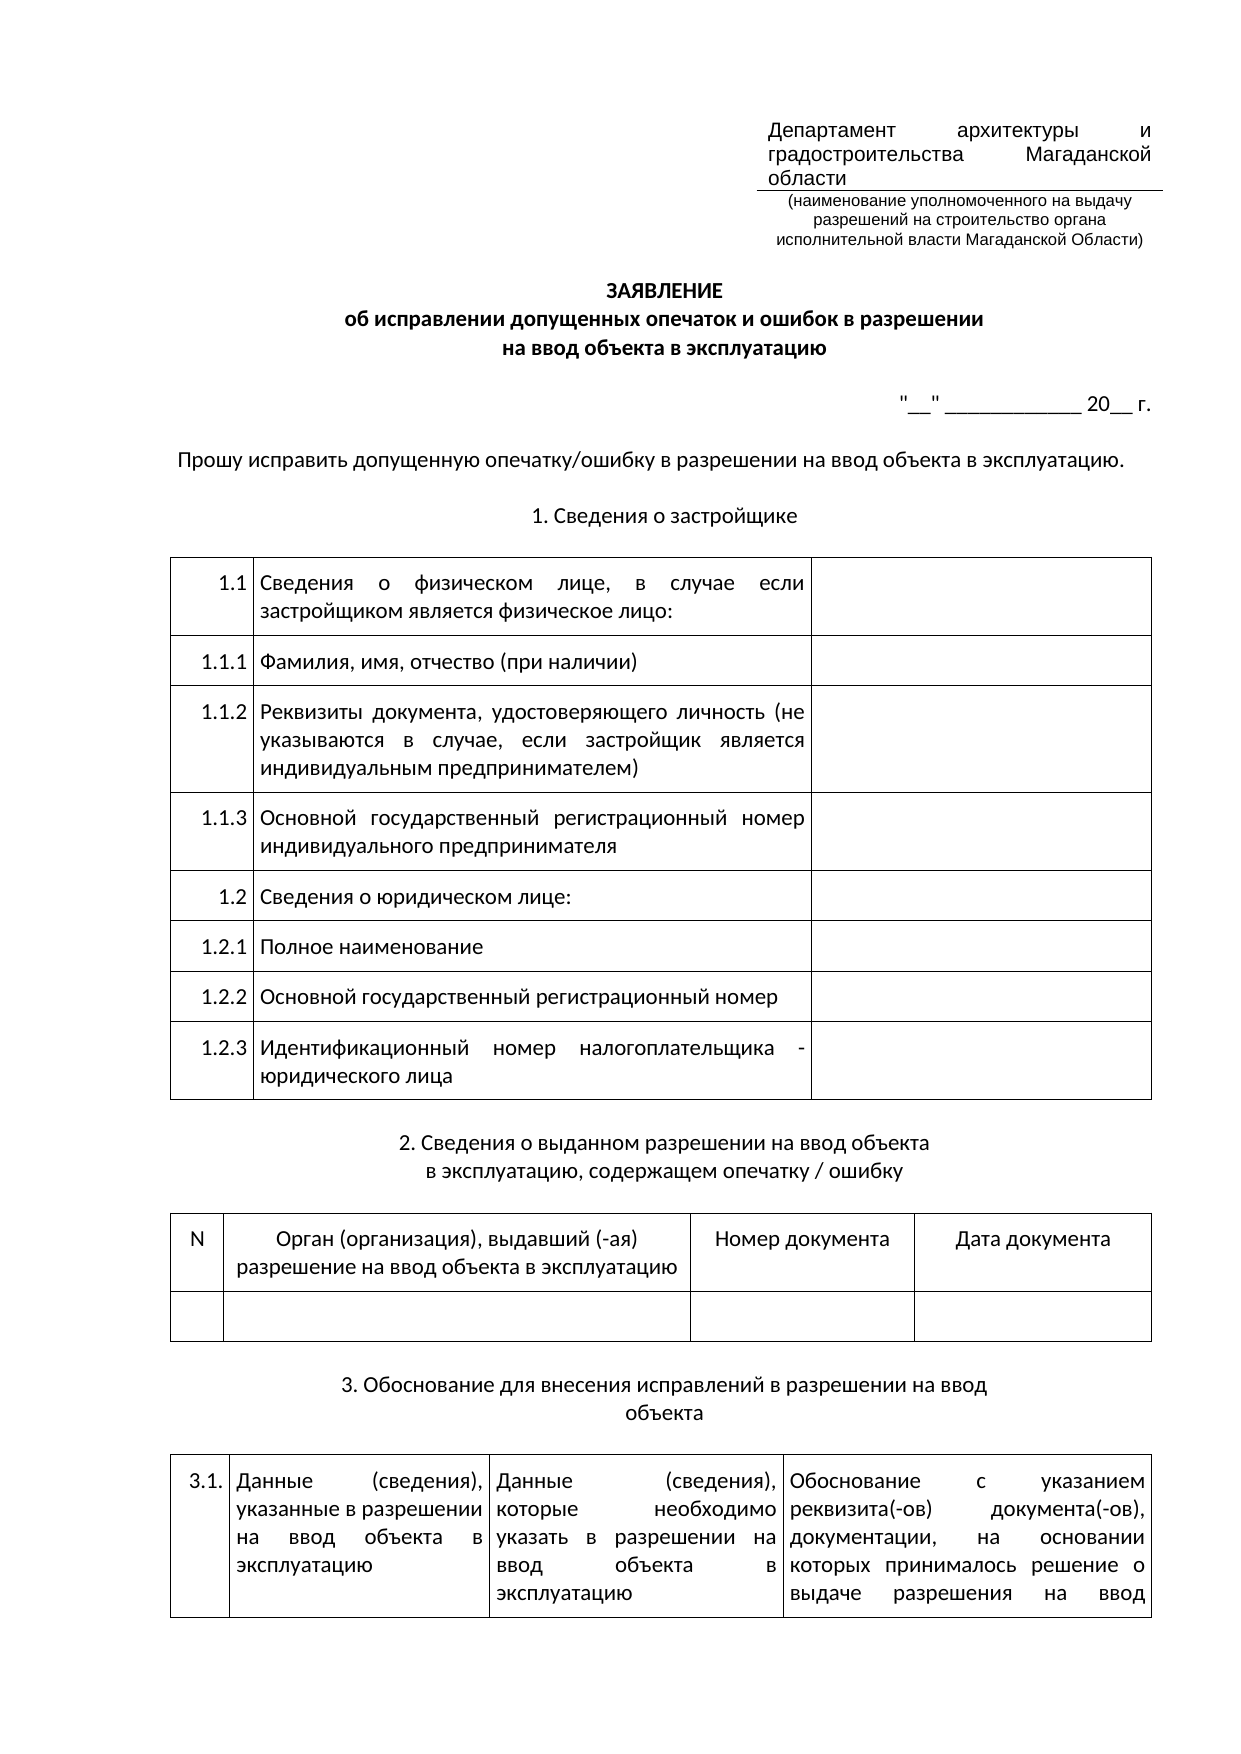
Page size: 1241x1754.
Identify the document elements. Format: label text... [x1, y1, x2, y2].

table_header Сведения о физическом лице, в случае если застройщиком является физическое лицо: [254, 558, 811, 635]
text 1. Сведения о застройщике [177, 501, 1152, 529]
table_cell Идентификационный номер налогоплательщика - юридического лица [254, 1022, 811, 1099]
table_header Дата документа [915, 1214, 1151, 1291]
table_cell [812, 921, 1151, 971]
table_cell [224, 1292, 690, 1341]
table_cell [812, 686, 1151, 792]
table_cell Полное наименование [254, 921, 811, 971]
table_header 3.1. [171, 1455, 229, 1617]
table_cell 1.1.1 [171, 636, 253, 685]
table_header 1.1 [171, 558, 253, 635]
table_cell Основной государственный регистрационный номер [254, 972, 811, 1021]
table_cell Фамилия, имя, отчество (при наличии) [254, 636, 811, 685]
table_cell Реквизиты документа, удостоверяющего личность (не указываются в случае, если застройщик является индивидуальным предпринимателем) [254, 686, 811, 792]
table_cell [915, 1292, 1151, 1341]
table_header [784, 1455, 1151, 1617]
text в эксплуатацию, содержащем опечатку / ошибку [177, 1156, 1152, 1184]
table_header N [171, 1214, 223, 1291]
table_cell [812, 871, 1151, 920]
table_cell [691, 1292, 914, 1341]
table_cell 1.2.1 [171, 921, 253, 971]
table_cell 1.2.2 [171, 972, 253, 1021]
table_cell 1.2 [171, 871, 253, 920]
table_cell [812, 1022, 1151, 1099]
text на ввод объекта в эксплуатацию [177, 333, 1152, 361]
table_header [230, 1455, 489, 1617]
table_header Номер документа [691, 1214, 914, 1291]
table_cell 1.1.2 [171, 686, 253, 792]
table_header Департамент архитектуры и градостроительства Магаданской области [757, 118, 1163, 190]
table_header [812, 558, 1151, 635]
table_cell [171, 1292, 223, 1341]
text "__" ____________ 20__ г. [177, 389, 1152, 417]
text об исправлении допущенных опечаток и ошибок в разрешении [177, 304, 1152, 333]
table_header Орган (организация), выдавший (-ая) разрешение на ввод объекта в эксплуатацию [224, 1214, 690, 1291]
table_cell Сведения о юридическом лице: [254, 871, 811, 920]
text 2. Сведения о выданном разрешении на ввод объекта [177, 1128, 1152, 1156]
table_cell 1.1.3 [171, 793, 253, 870]
text 3. Обоснование для внесения исправлений в разрешении на ввод [177, 1370, 1152, 1398]
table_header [490, 1455, 783, 1617]
table_cell [812, 793, 1151, 870]
table_cell 1.2.3 [171, 1022, 253, 1099]
table_cell Основной государственный регистрационный номер индивидуального предпринимателя [254, 793, 811, 870]
text ЗАЯВЛЕНИЕ [177, 277, 1152, 304]
table_cell [812, 972, 1151, 1021]
text объекта [177, 1398, 1152, 1426]
text Прошу исправить допущенную опечатку/ошибку в разрешении на ввод объекта в эксплуатацию. [177, 445, 1152, 473]
table_cell [812, 636, 1151, 685]
table_cell (наименование уполномоченного на выдачу разрешений на строительство органа исполнительной власти Магаданской Области) [757, 191, 1163, 248]
